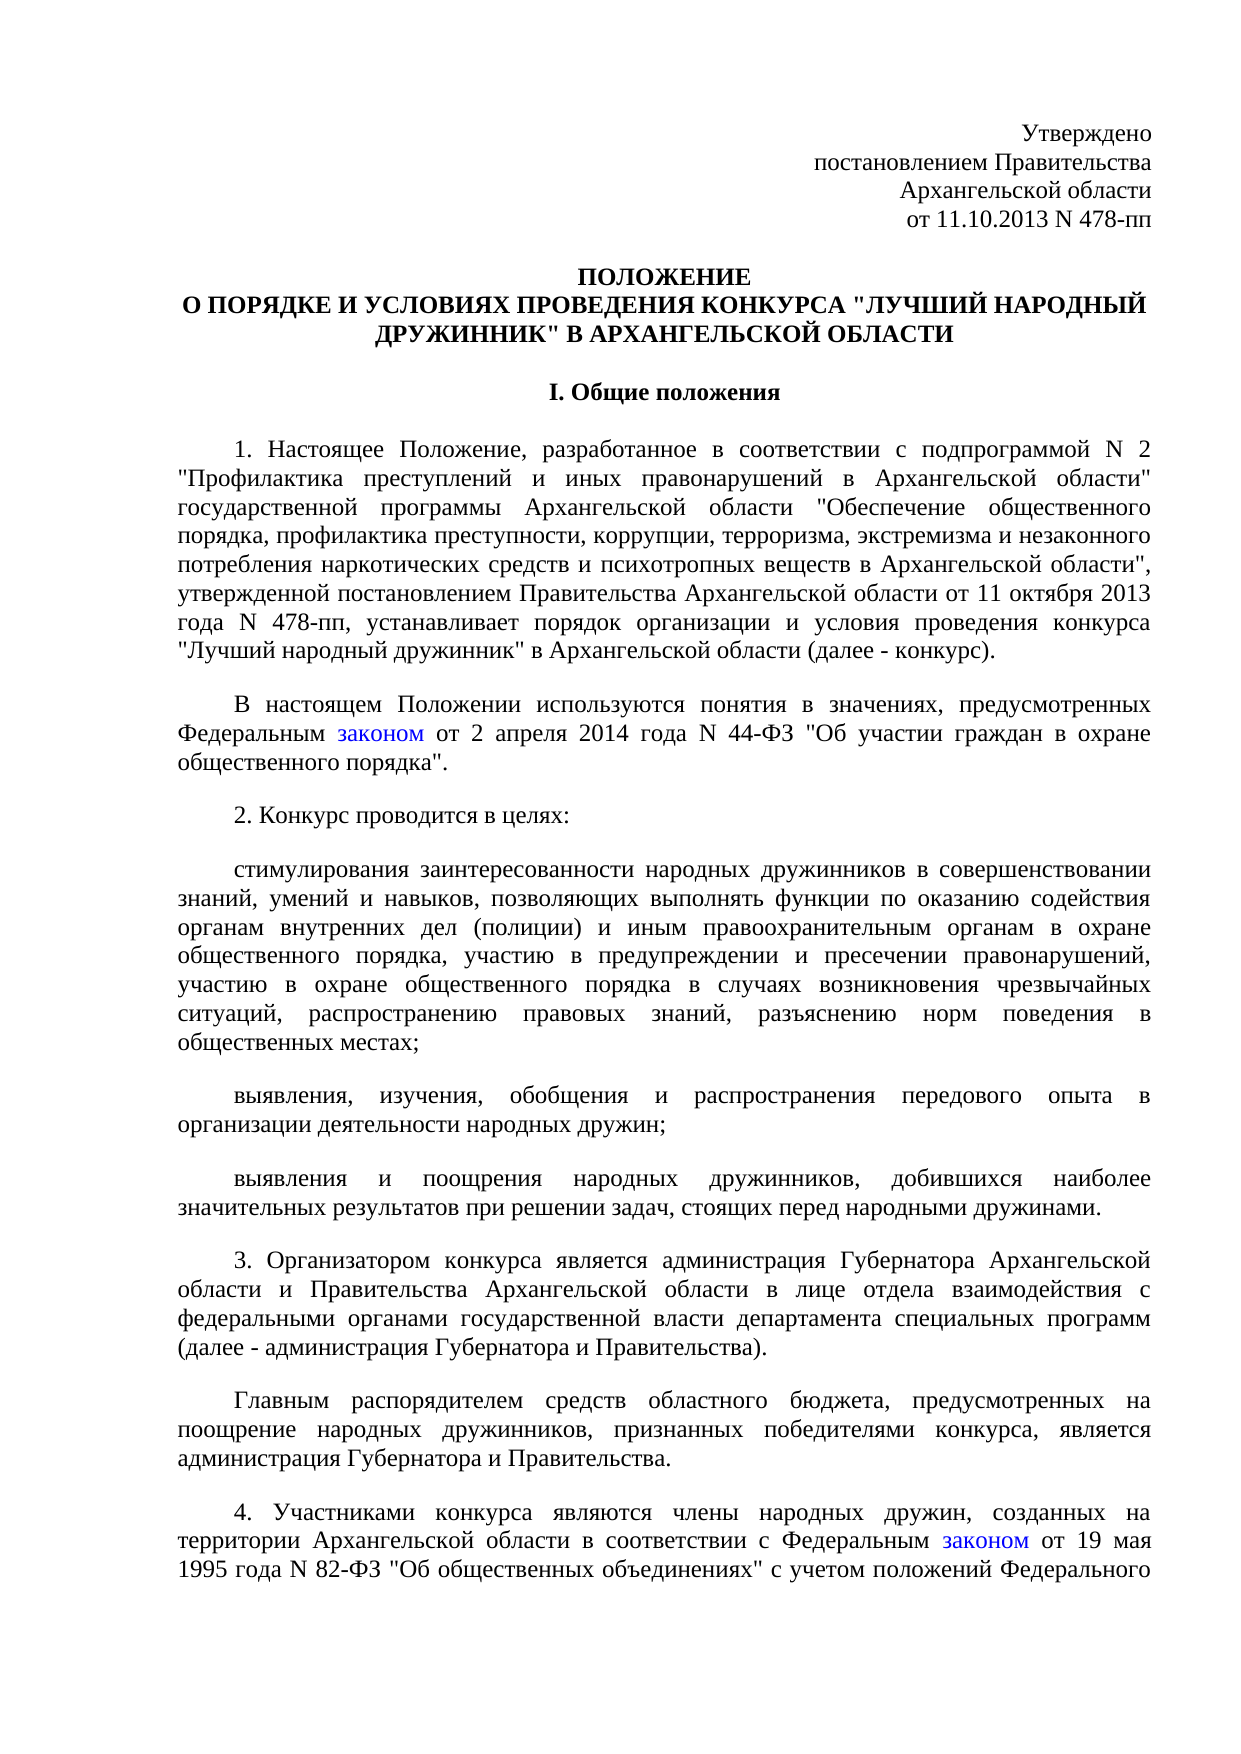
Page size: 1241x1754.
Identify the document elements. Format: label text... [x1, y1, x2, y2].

text Главным распорядителем средств областного бюджета, предусмотренных на поощрение народных дружинников, признанных победителями конкурса, является администрация Губернатора и Правительства. [177, 1386, 1152, 1472]
text ДРУЖИННИК" В АРХАНГЕЛЬСКОЙ ОБЛАСТИ [177, 319, 1152, 348]
text ПОЛОЖЕНИЕ [177, 262, 1152, 291]
text 1. Настоящее Положение, разработанное в соответствии с подпрограммой N 2 "Профилактика преступлений и иных правонарушений в Архангельской области" государственной программы Архангельской области "Обеспечение общественного порядка, профилактика преступности, коррупции, терроризма, экстремизма и незаконного потребления наркотических средств и психотропных веществ в Архангельской области", утвержденной постановлением Правительства Архангельской области от 11 октября 2013 года N 478-пп, устанавливает порядок организации и условия проведения конкурса "Лучший народный дружинник" в Архангельской области (далее - конкурс). [177, 434, 1152, 664]
text выявления, изучения, обобщения и распространения передового опыта в организации деятельности народных дружин; [177, 1081, 1152, 1138]
text постановлением Правительства [177, 147, 1152, 176]
text О ПОРЯДКЕ И УСЛОВИЯХ ПРОВЕДЕНИЯ КОНКУРСА "ЛУЧШИЙ НАРОДНЫЙ [177, 291, 1152, 319]
text от 11.10.2013 N 478-пп [177, 204, 1152, 233]
text I. Общие положения [177, 377, 1152, 406]
text Архангельской области [177, 176, 1152, 204]
text Утверждено [177, 118, 1152, 147]
text стимулирования заинтересованности народных дружинников в совершенствовании знаний, умений и навыков, позволяющих выполнять функции по оказанию содействия органам внутренних дел (полиции) и иным правоохранительным органам в охране общественного порядка, участию в предупреждении и пресечении правонарушений, участию в охране общественного порядка в случаях возникновения чрезвычайных ситуаций, распространению правовых знаний, разъяснению норм поведения в общественных местах; [177, 854, 1152, 1056]
text 2. Конкурс проводится в целях: [177, 801, 1152, 829]
text 3. Организатором конкурса является администрация Губернатора Архангельской области и Правительства Архангельской области в лице отдела взаимодействия с федеральными органами государственной власти департамента специальных программ (далее - администрация Губернатора и Правительства). [177, 1246, 1152, 1361]
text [177, 1497, 1152, 1583]
text В настоящем Положении используются понятия в значениях, предусмотренных Федеральным законом от 2 апреля 2014 года N 44-ФЗ "Об участии граждан в охране общественного порядка". [177, 689, 1152, 776]
text выявления и поощрения народных дружинников, добившихся наиболее значительных результатов при решении задач, стоящих перед народными дружинами. [177, 1163, 1152, 1221]
